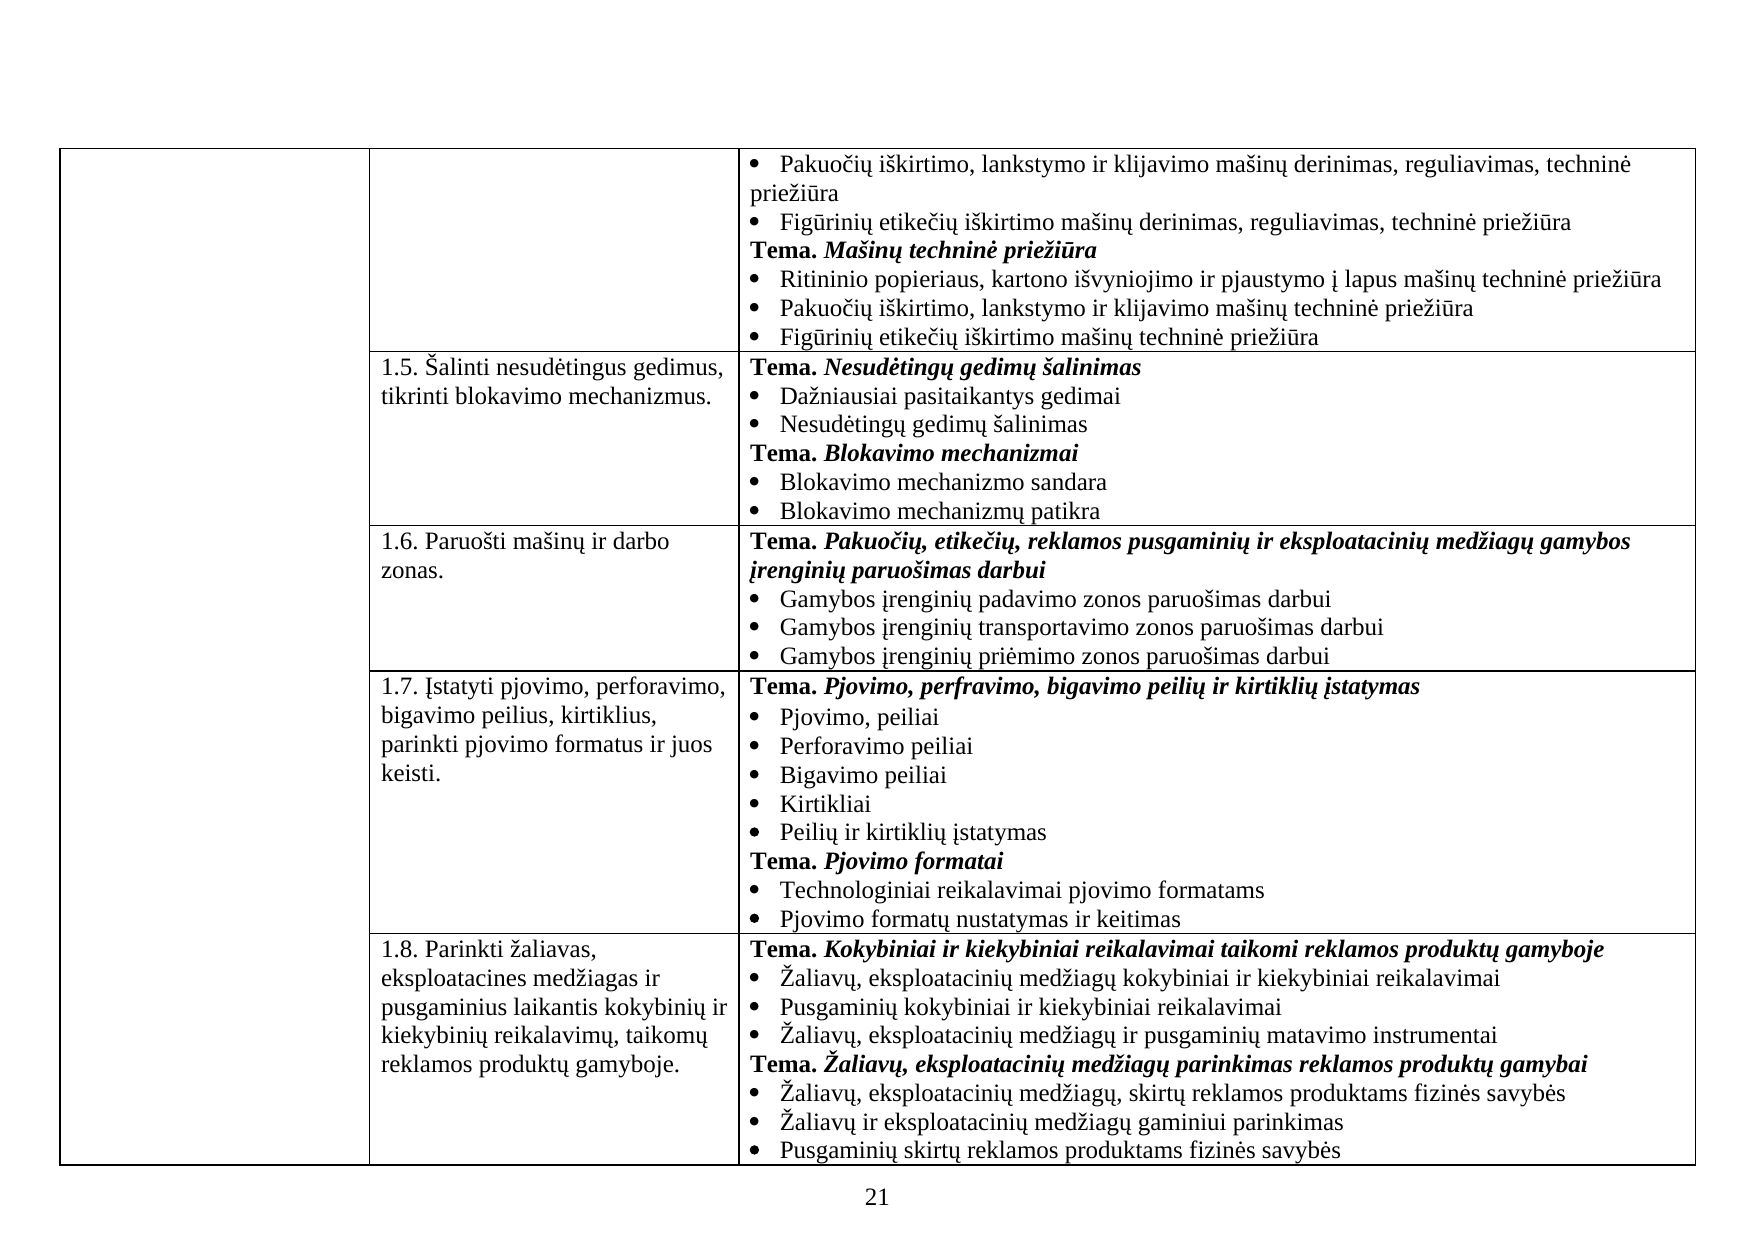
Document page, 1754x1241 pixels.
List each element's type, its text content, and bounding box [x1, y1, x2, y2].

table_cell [370, 149, 738, 351]
table_cell 1.8. Parinkti žaliavas, eksploatacines medžiagas ir pusgaminius laikantis kokybinių ir kiekybinių reikalavimų, taikomų reklamos produktų gamyboje. [370, 934, 738, 1164]
table_cell Tema. Kokybiniai ir kiekybiniai reikalavimai taikomi reklamos produktų gamyboje Žaliavų, eksploatacinių medžiagų kokybiniai ir kiekybiniai reikalavimai Pusgaminių kokybiniai ir kiekybiniai reikalavimai Žaliavų, eksploatacinių medžiagų ir pusgaminių matavimo instrumentai Tema. Žaliavų, eksploatacinių medžiagų parinkimas reklamos produktų gamybai Žaliavų, eksploatacinių medžiagų, skirtų reklamos produktams fizinės savybės Žaliavų ir eksploatacinių medžiagų gaminiui parinkimas Pusgaminių skirtų reklamos produktams fizinės savybės [740, 934, 1695, 1164]
table_cell Tema. Nesudėtingų gedimų šalinimas Dažniausiai pasitaikantys gedimai Nesudėtingų gedimų šalinimas Tema. Blokavimo mechanizmai Blokavimo mechanizmo sandara Blokavimo mechanizmų patikra [740, 352, 1695, 524]
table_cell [740, 149, 1695, 351]
table_cell 1.7. Įstatyti pjovimo, perforavimo, bigavimo peilius, kirtiklius, parinkti pjovimo formatus ir juos keisti. [370, 672, 738, 932]
table_cell Tema. Pjovimo, perfravimo, bigavimo peilių ir kirtiklių įstatymas Pjovimo, peiliai Perforavimo peiliai Bigavimo peiliai Kirtikliai Peilių ir kirtiklių įstatymas Tema. Pjovimo formatai Technologiniai reikalavimai pjovimo formatams Pjovimo formatų nustatymas ir keitimas [740, 672, 1695, 932]
table_cell 1.5. Šalinti nesudėtingus gedimus, tikrinti blokavimo mechanizmus. [370, 352, 738, 524]
table_cell Tema. Pakuočių, etikečių, reklamos pusgaminių ir eksploatacinių medžiagų gamybos įrenginių paruošimas darbui Gamybos įrenginių padavimo zonos paruošimas darbui Gamybos įrenginių transportavimo zonos paruošimas darbui Gamybos įrenginių priėmimo zonos paruošimas darbui [740, 526, 1695, 670]
table_cell 1.6. Paruošti mašinų ir darbo zonas. [370, 526, 738, 670]
